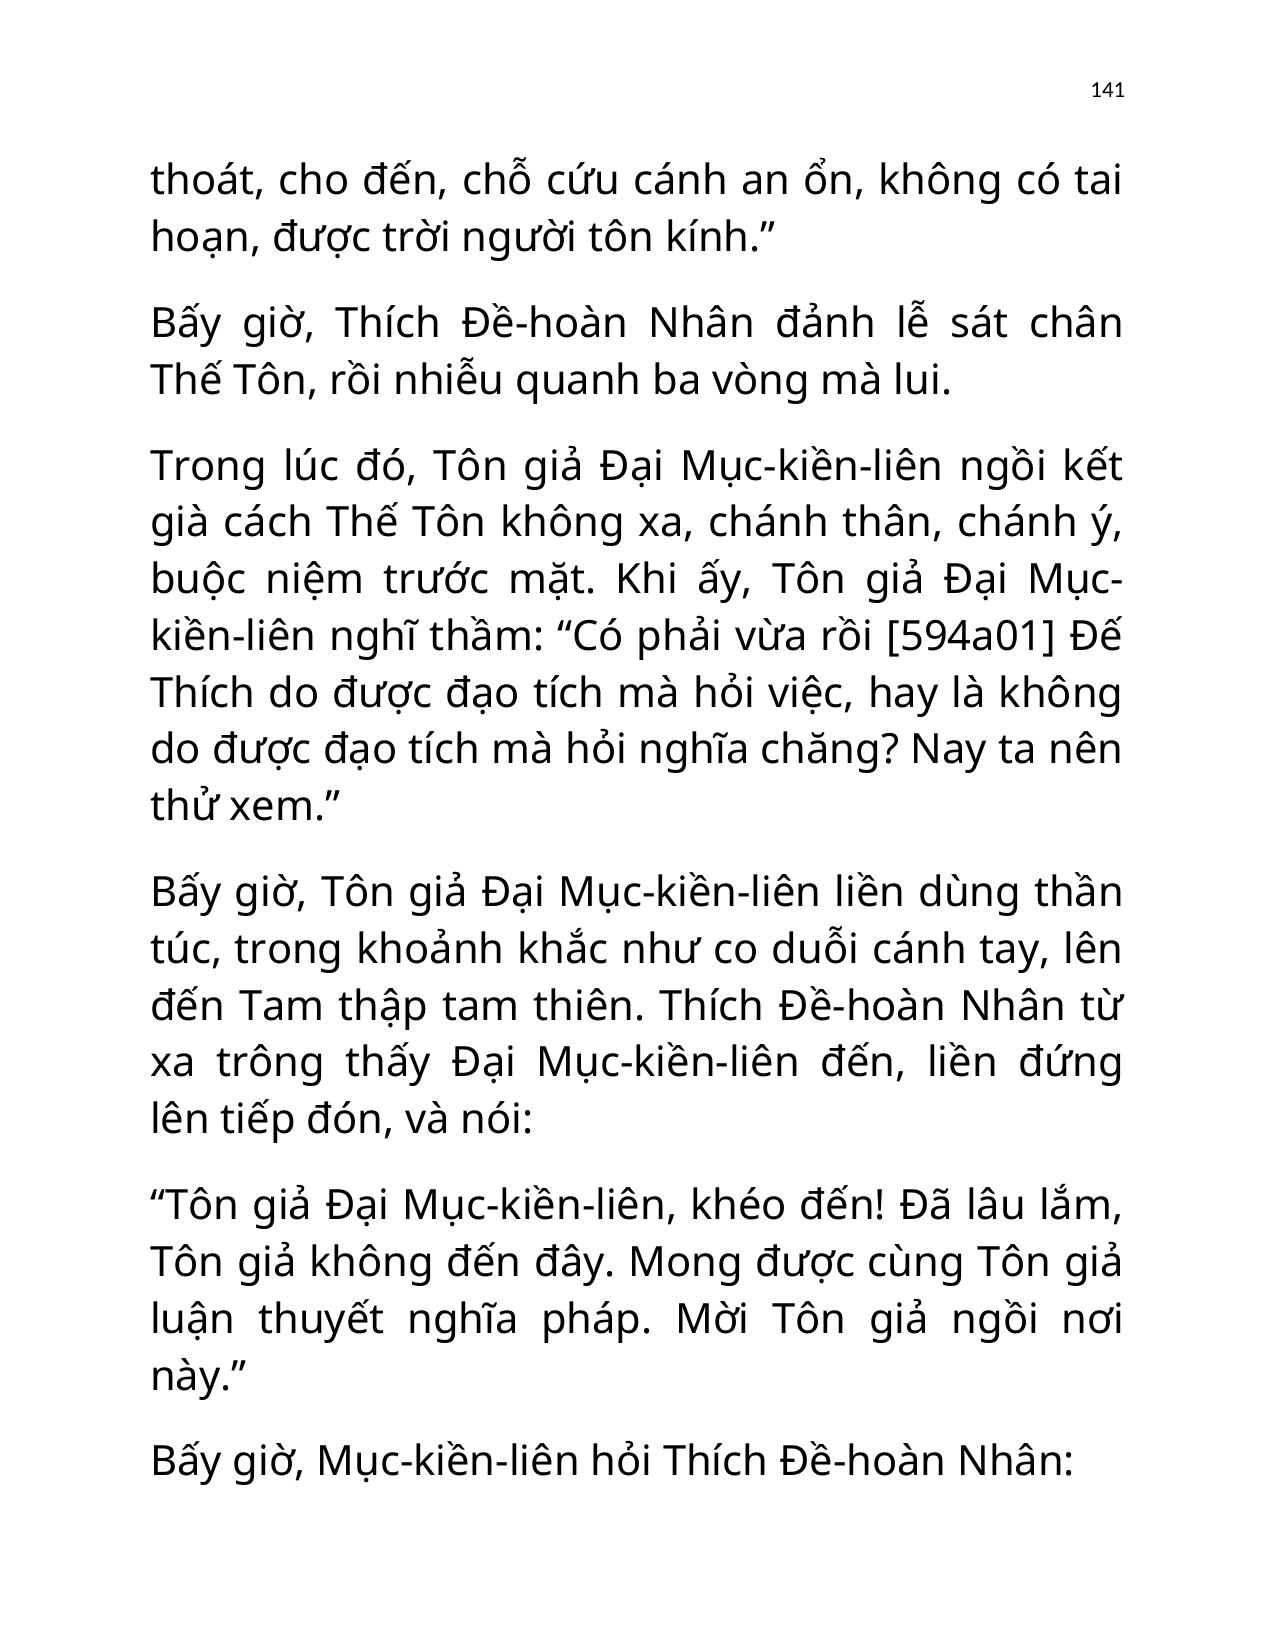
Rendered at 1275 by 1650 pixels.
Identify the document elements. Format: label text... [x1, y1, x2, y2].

text Bấy giờ, Mục-kiền-liên hỏi Thích Đề-hoàn Nhân: [150, 1431, 1125, 1488]
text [150, 150, 1125, 263]
text Trong lúc đó, Tôn giả Đại Mục-kiền-liên ngồi kết già cách Thế Tôn không xa, chánh thân, chánh ý, buộc niệm trước mặt. Khi ấy, Tôn giả Đại Mục-kiền-liên nghĩ thầm: “Có phải vừa rồi [594a01] Đế Thích do được đạo tích mà hỏi việc, hay là không do được đạo tích mà hỏi nghĩa chăng? Nay ta nên thử xem.” [150, 435, 1125, 833]
text “Tôn giả Đại Mục-kiền-liên, khéo đến! Đã lâu lắm, Tôn giả không đến đây. Mong được cùng Tôn giả luận thuyết nghĩa pháp. Mời Tôn giả ngồi nơi này.” [150, 1175, 1125, 1402]
text Bấy giờ, Thích Đề-hoàn Nhân đảnh lễ sát chân Thế Tôn, rồi nhiễu quanh ba vòng mà lui. [150, 293, 1125, 406]
text Bấy giờ, Tôn giả Đại Mục-kiền-liên liền dùng thần túc, trong khoảnh khắc như co duỗi cánh tay, lên đến Tam thập tam thiên. Thích Đề-hoàn Nhân từ xa trông thấy Đại Mục-kiền-liên đến, liền đứng lên tiếp đón, và nói: [150, 862, 1125, 1146]
